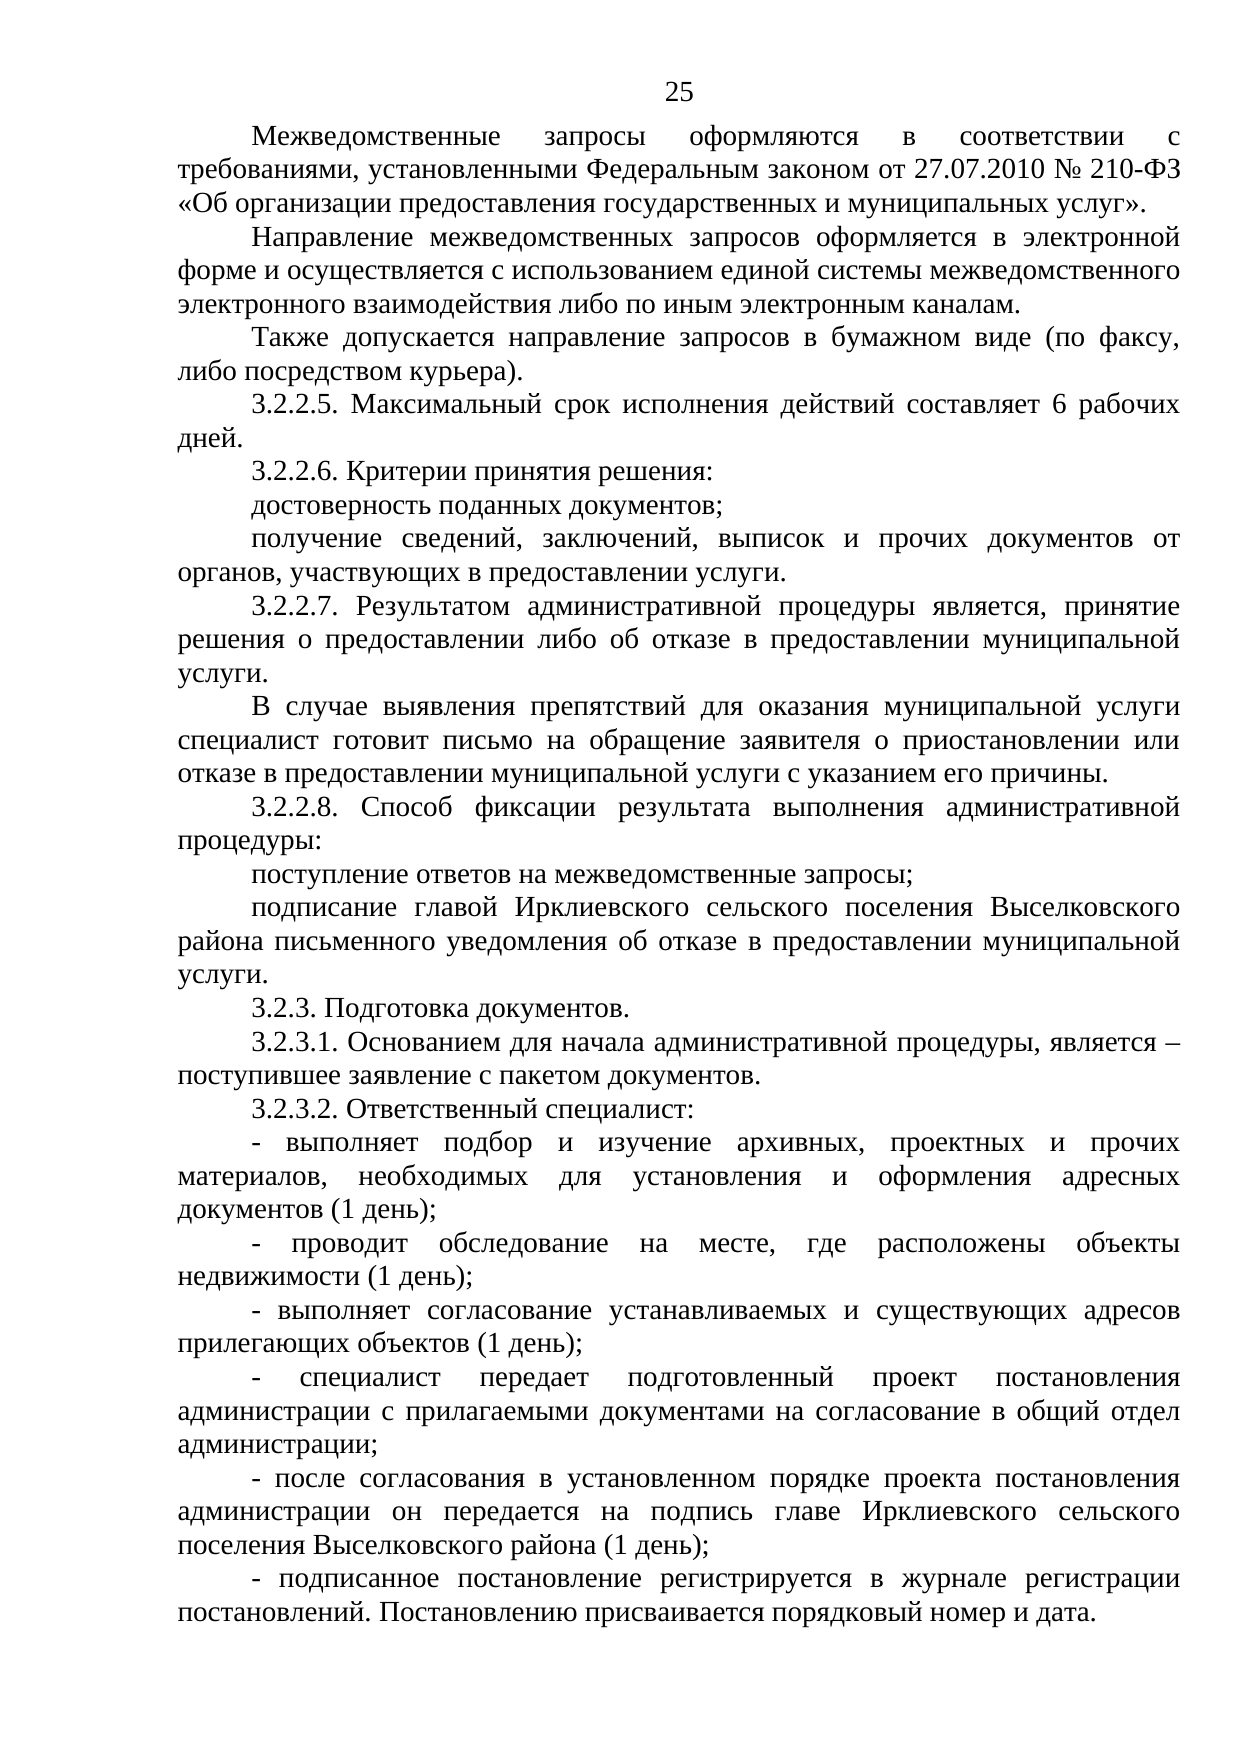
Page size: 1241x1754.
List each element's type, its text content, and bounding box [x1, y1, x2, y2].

text - после согласования в установленном порядке проекта постановления администрации он передается на подпись главе Ирклиевского сельского поселения Выселковского района (1 день); [177, 1460, 1181, 1560]
text - подписанное постановление регистрируется в журнале регистрации постановлений. Постановлению присваивается порядковый номер и дата. [177, 1560, 1181, 1627]
text 3.2.2.8. Способ фиксации результата выполнения административной процедуры: [177, 789, 1181, 856]
text 3.2.2.5. Максимальный срок исполнения действий составляет 6 рабочих дней. [177, 386, 1181, 453]
text - проводит обследование на месте, где расположены объекты недвижимости (1 день); [177, 1225, 1181, 1292]
text Также допускается направление запросов в бумажном виде (по факсу, либо посредством курьера). [177, 319, 1181, 386]
text 3.2.3.2. Ответственный специалист: [177, 1091, 1181, 1124]
text - выполняет согласование устанавливаемых и существующих адресов прилегающих объектов (1 день); [177, 1292, 1181, 1359]
text подписание главой Ирклиевского сельского поселения Выселковского района письменного уведомления об отказе в предоставлении муниципальной услуги. [177, 889, 1181, 990]
text 3.2.2.6. Критерии принятия решения: [177, 453, 1181, 487]
text - выполняет подбор и изучение архивных, проектных и прочих материалов, необходимых для установления и оформления адресных документов (1 день); [177, 1124, 1181, 1225]
text - специалист передает подготовленный проект постановления администрации с прилагаемыми документами на согласование в общий отдел администрации; [177, 1359, 1181, 1460]
text Межведомственные запросы оформляются в соответствии с требованиями, установленными Федеральным законом от 27.07.2010 № 210-ФЗ «Об организации предоставления государственных и муниципальных услуг». [177, 118, 1181, 219]
text 3.2.2.7. Результатом административной процедуры является, принятие решения о предоставлении либо об отказе в предоставлении муниципальной услуги. [177, 588, 1181, 688]
text достоверность поданных документов; [177, 487, 1181, 521]
text В случае выявления препятствий для оказания муниципальной услуги специалист готовит письмо на обращение заявителя о приостановлении или отказе в предоставлении муниципальной услуги с указанием его причины. [177, 688, 1181, 789]
text 3.2.3.1. Основанием для начала административной процедуры, является – поступившее заявление с пакетом документов. [177, 1024, 1181, 1091]
text 3.2.3. Подготовка документов. [177, 990, 1181, 1024]
text получение сведений, заключений, выписок и прочих документов от органов, участвующих в предоставлении услуги. [177, 521, 1181, 588]
text Направление межведомственных запросов оформляется в электронной форме и осуществляется с использованием единой системы межведомственного электронного взаимодействия либо по иным электронным каналам. [177, 219, 1181, 319]
text поступление ответов на межведомственные запросы; [177, 856, 1181, 889]
